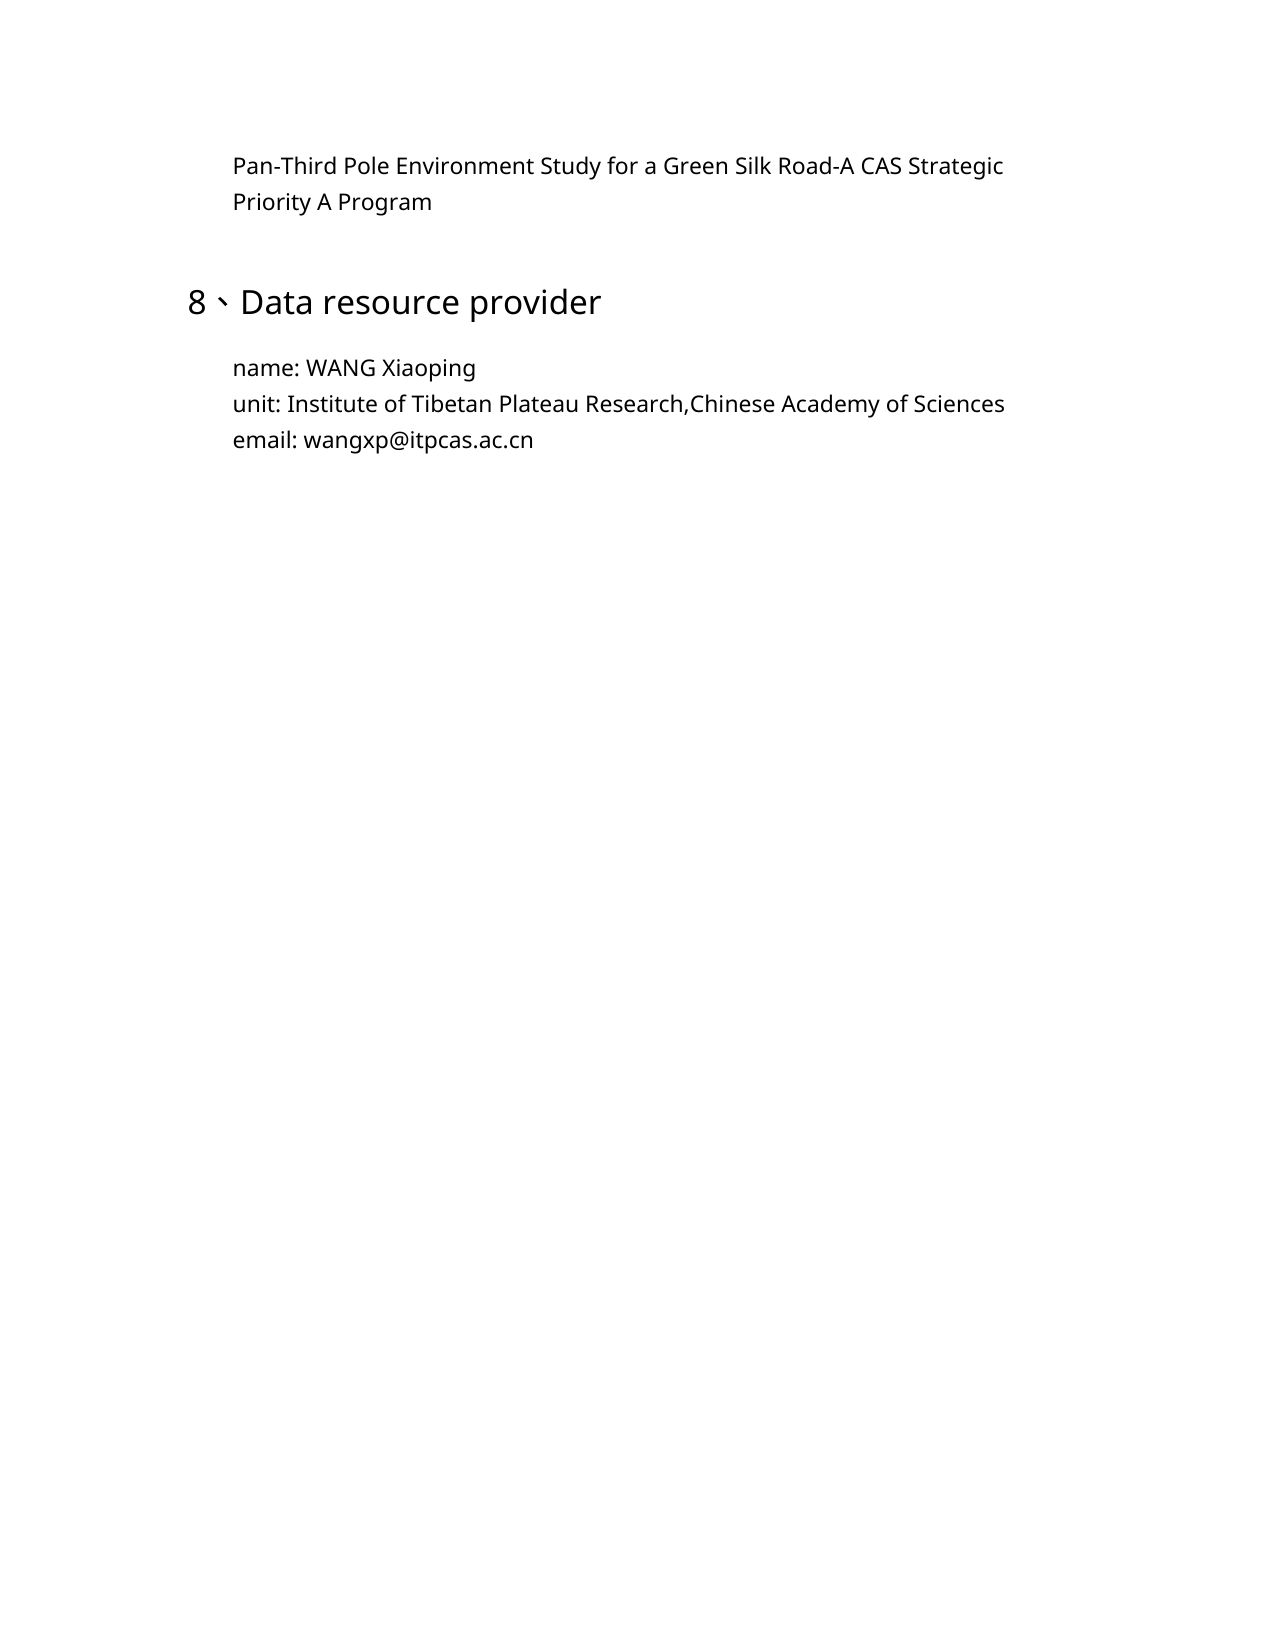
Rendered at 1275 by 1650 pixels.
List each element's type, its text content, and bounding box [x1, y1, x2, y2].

text Pan-Third Pole Environment Study for a Green Silk Road-A CAS Strategic Priority A Program [232, 150, 1087, 253]
text 8、Data resource provider [187, 279, 1087, 324]
text name: WANG Xiaoping unit: Institute of Tibetan Plateau Research,Chinese Academy of Sciences email: wangxp@itpcas.ac.cn [232, 352, 1087, 527]
